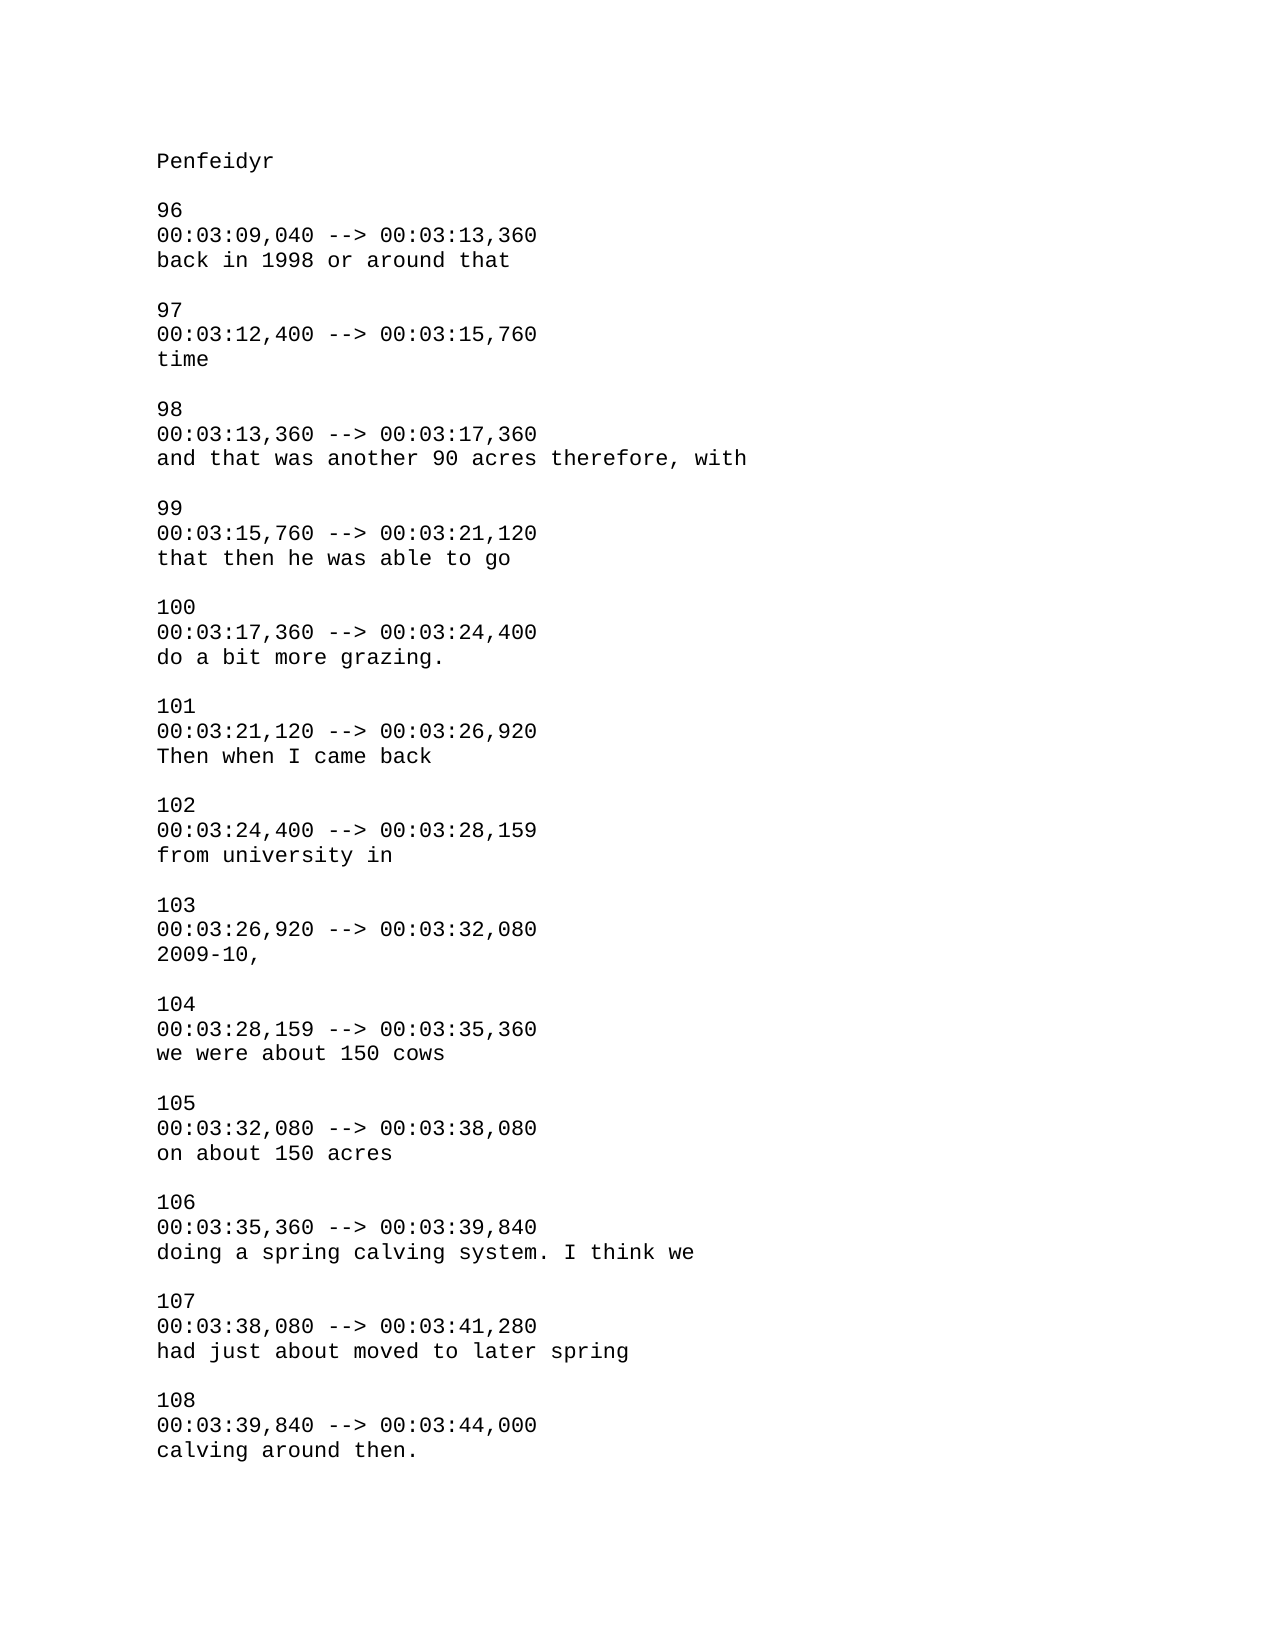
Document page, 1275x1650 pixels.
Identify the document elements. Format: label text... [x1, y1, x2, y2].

text 00:03:21,120 --> 00:03:26,920 [156, 720, 1118, 745]
text 108 [156, 1389, 1118, 1414]
text 100 [156, 596, 1118, 621]
text 104 [156, 993, 1118, 1018]
text 00:03:12,400 --> 00:03:15,760 [156, 323, 1118, 348]
text 00:03:35,360 --> 00:03:39,840 [156, 1216, 1118, 1241]
text 00:03:26,920 --> 00:03:32,080 [156, 918, 1118, 943]
text calving around then. [156, 1439, 1118, 1464]
text Penfeidyr [156, 150, 1118, 175]
text 00:03:13,360 --> 00:03:17,360 [156, 423, 1118, 447]
text 00:03:17,360 --> 00:03:24,400 [156, 621, 1118, 646]
text 00:03:32,080 --> 00:03:38,080 [156, 1117, 1118, 1142]
text 00:03:39,840 --> 00:03:44,000 [156, 1414, 1118, 1439]
text 97 [156, 299, 1118, 323]
text from university in [156, 844, 1118, 869]
text that then he was able to go [156, 547, 1118, 571]
text 98 [156, 398, 1118, 423]
text on about 150 acres [156, 1142, 1118, 1166]
text 103 [156, 894, 1118, 918]
text 106 [156, 1191, 1118, 1216]
text 105 [156, 1092, 1118, 1117]
text we were about 150 cows [156, 1042, 1118, 1067]
text 00:03:15,760 --> 00:03:21,120 [156, 522, 1118, 547]
text 96 [156, 199, 1118, 224]
text 102 [156, 794, 1118, 819]
text do a bit more grazing. [156, 646, 1118, 671]
text time [156, 348, 1118, 373]
text 107 [156, 1290, 1118, 1315]
text 00:03:24,400 --> 00:03:28,159 [156, 819, 1118, 844]
text had just about moved to later spring [156, 1340, 1118, 1365]
text 101 [156, 695, 1118, 720]
text 99 [156, 497, 1118, 522]
text Then when I came back [156, 745, 1118, 770]
text 00:03:38,080 --> 00:03:41,280 [156, 1315, 1118, 1340]
text 00:03:09,040 --> 00:03:13,360 [156, 224, 1118, 249]
text doing a spring calving system. I think we [156, 1241, 1118, 1266]
text back in 1998 or around that [156, 249, 1118, 274]
text and that was another 90 acres therefore, with [156, 447, 1118, 472]
text 00:03:28,159 --> 00:03:35,360 [156, 1018, 1118, 1042]
text 2009-10, [156, 943, 1118, 968]
